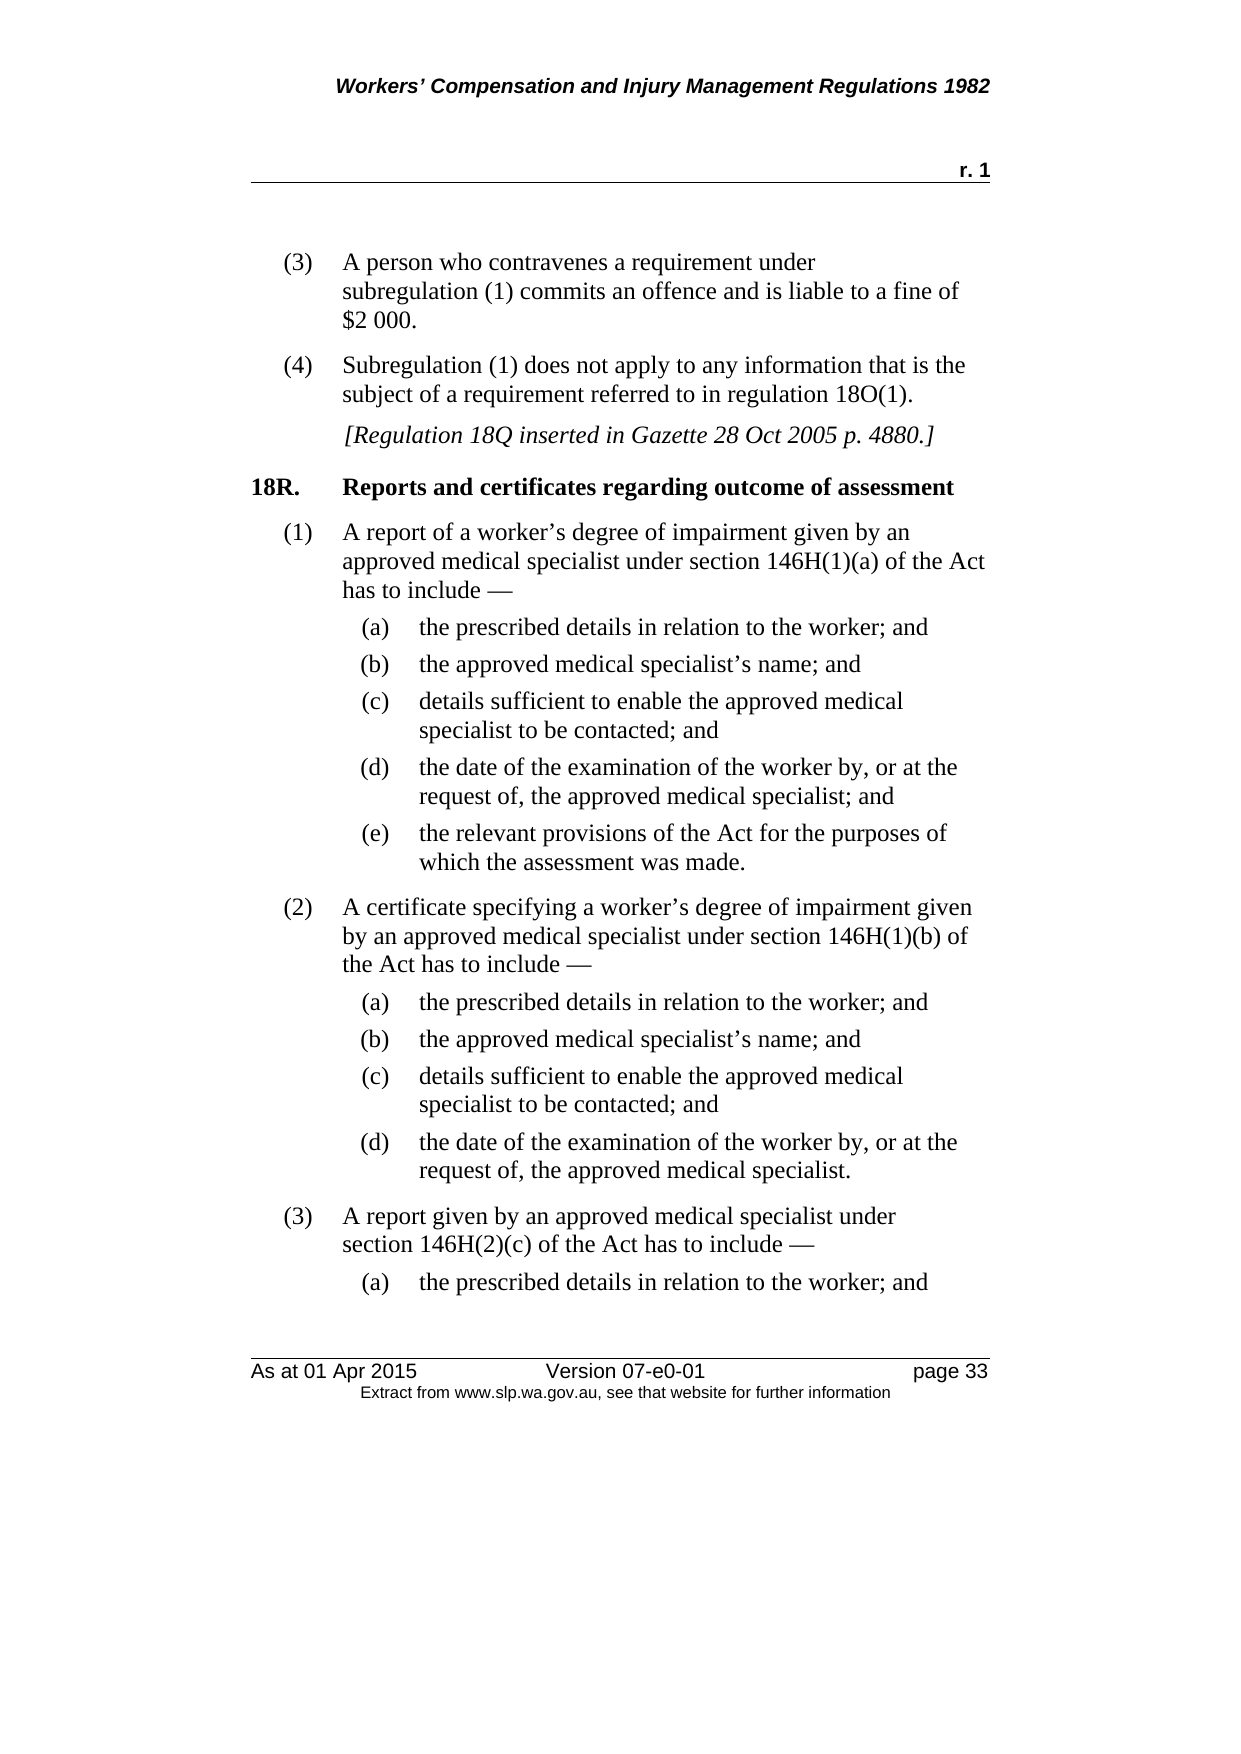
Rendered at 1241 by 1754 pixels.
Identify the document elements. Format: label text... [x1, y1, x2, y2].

text [Regulation 18Q inserted in Gazette 28 Oct 2005 p. 4880.] [251, 420, 990, 449]
text (d) the date of the examination of the worker by, or at the request of, the approved medical specialist. [251, 1127, 990, 1184]
text (d) the date of the examination of the worker by, or at the request of, the approved medical specialist; and [251, 752, 990, 809]
subtitle 18R. Reports and certificates regarding outcome of assessment [251, 472, 990, 501]
text (e) the relevant provisions of the Act for the purposes of which the assessment was made. [251, 818, 990, 875]
text (3) A report given by an approved medical specialist under section 146H(2)(c) of the Act has to include — [251, 1201, 990, 1258]
text (2) A certificate specifying a worker’s degree of impairment given by an approved medical specialist under section 146H(1)(b) of the Act has to include — [251, 892, 990, 978]
text (c) details sufficient to enable the approved medical specialist to be contacted; and [251, 1061, 990, 1118]
text (b) the approved medical specialist’s name; and [251, 649, 990, 678]
text (a) the prescribed details in relation to the worker; and [251, 1267, 990, 1295]
text (a) the prescribed details in relation to the worker; and [251, 612, 990, 641]
text (b) the approved medical specialist’s name; and [251, 1024, 990, 1052]
text (4) Subregulation (1) does not apply to any information that is the subject of a requirement referred to in regulation 18O(1). [251, 350, 990, 408]
text (1) A report of a worker’s degree of impairment given by an approved medical specialist under section 146H(1)(a) of the Act has to include — [251, 517, 990, 604]
text (3) A person who contravenes a requirement under subregulation (1) commits an offence and is liable to a fine of $2 000. [251, 247, 990, 334]
text (c) details sufficient to enable the approved medical specialist to be contacted; and [251, 686, 990, 744]
text (a) the prescribed details in relation to the worker; and [251, 987, 990, 1015]
